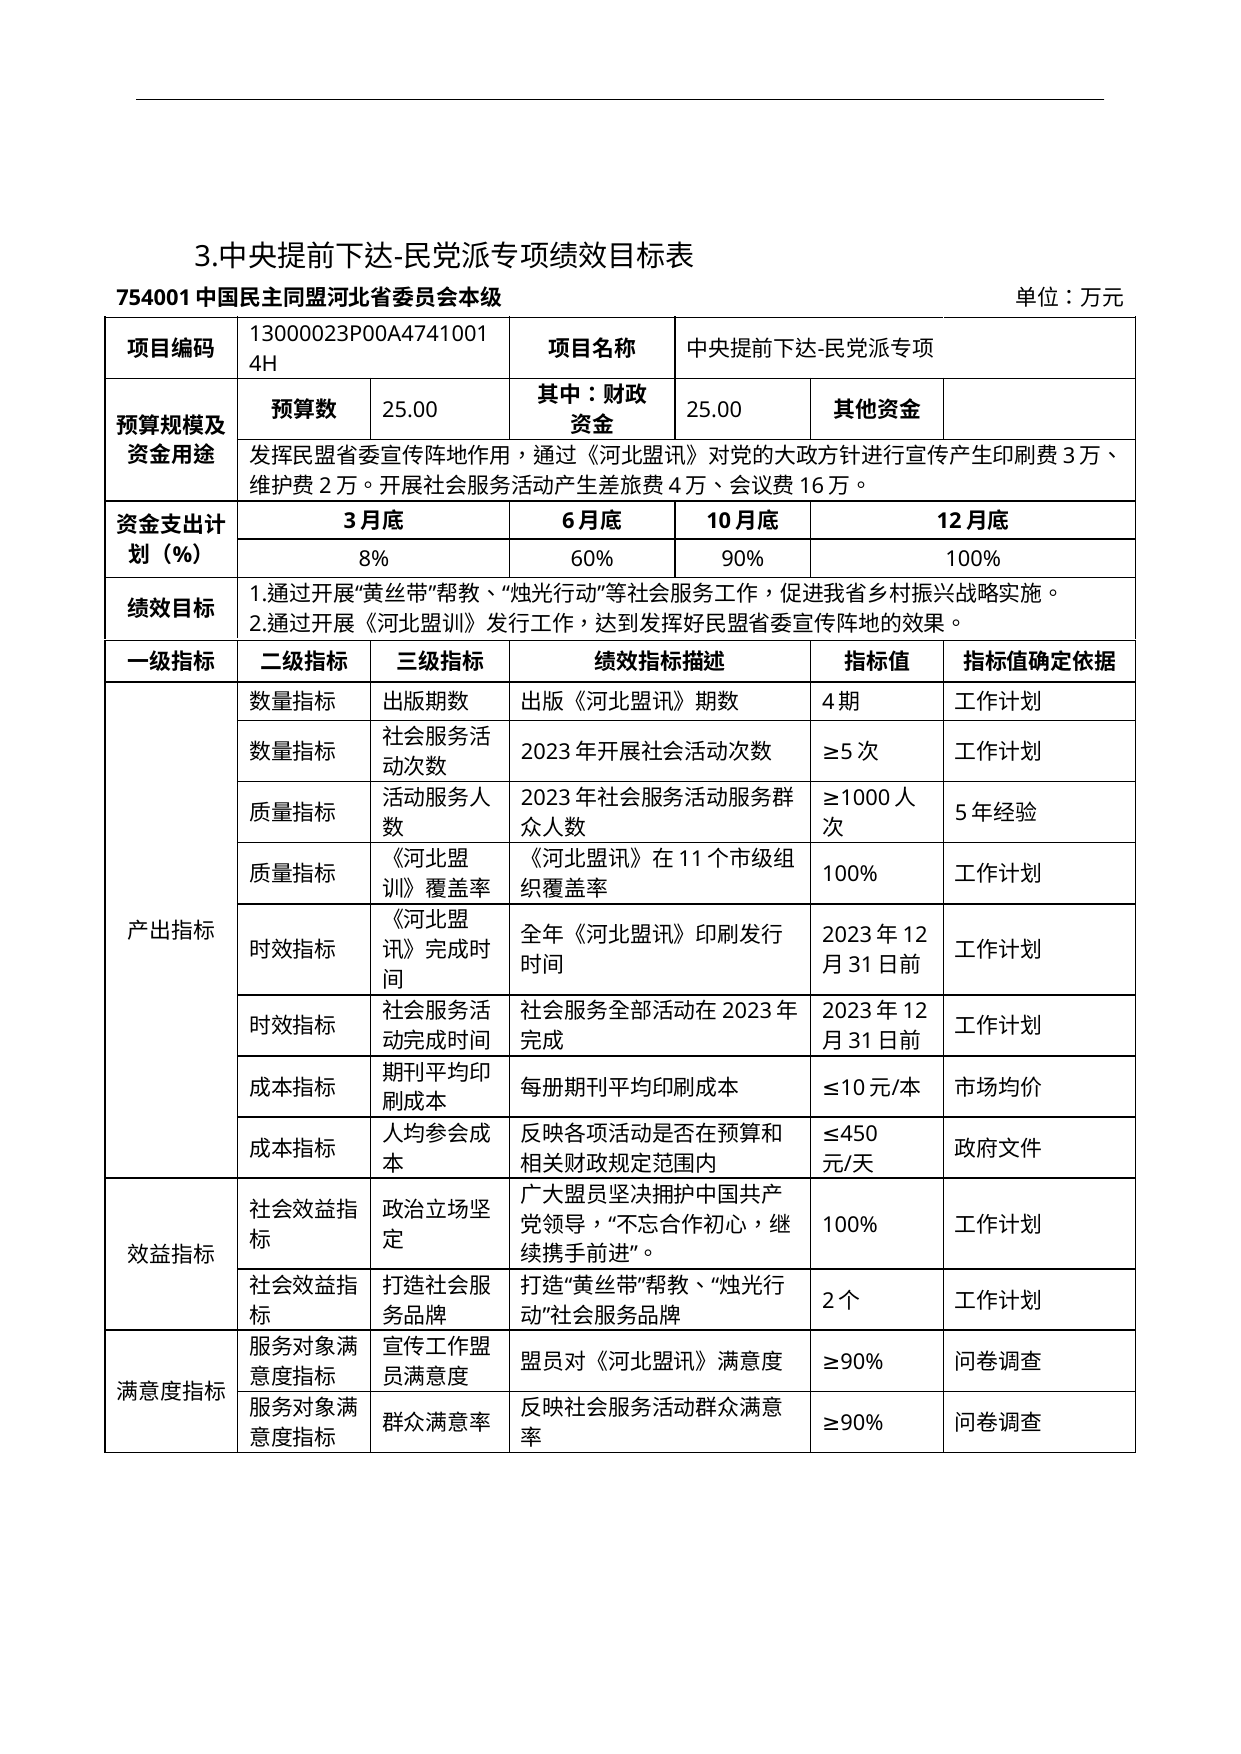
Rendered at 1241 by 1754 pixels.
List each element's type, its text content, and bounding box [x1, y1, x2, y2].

table_cell 工作计划 [944, 996, 1135, 1055]
table_cell 时效指标 [238, 905, 370, 994]
table_cell 13000023P00A47410014H [238, 318, 509, 378]
table_cell ≥90% [811, 1392, 943, 1452]
table_cell 政治立场坚定 [371, 1179, 509, 1268]
table_cell 发挥民盟省委宣传阵地作用，通过《河北盟讯》对党的大政方针进行宣传产生印刷费3万、维护费2万。开展社会服务活动产生差旅费4万、会议费16万。 [238, 440, 1135, 500]
table_cell 社会服务活动完成时间 [371, 996, 509, 1055]
table_cell 其中：财政 资金 [510, 379, 674, 439]
table_cell 服务对象满意度指标 [238, 1331, 370, 1391]
table_cell 成本指标 [238, 1118, 370, 1177]
table_cell 群众满意率 [371, 1392, 509, 1452]
table_cell 8% [238, 540, 509, 577]
table_cell ≤10元/本 [811, 1057, 943, 1116]
table_cell 期刊平均印刷成本 [371, 1057, 509, 1116]
table_cell 服务对象满意度指标 [238, 1392, 370, 1452]
table_cell 100% [811, 540, 1135, 577]
table_cell 出版《河北盟讯》期数 [510, 683, 810, 719]
table_header 一级指标 [106, 641, 237, 681]
table_cell 6月底 [510, 502, 674, 538]
table_cell 问卷调查 [944, 1392, 1135, 1452]
table_cell 项目名称 [510, 318, 674, 378]
table_cell 宣传工作盟员满意度 [371, 1331, 509, 1391]
table_header 指标值确定依据 [944, 641, 1135, 681]
table_header 754001中国民主同盟河北省委员会本级 [106, 277, 943, 316]
table_cell 成本指标 [238, 1057, 370, 1116]
table_cell 质量指标 [238, 843, 370, 903]
table_cell 其他资金 [811, 379, 943, 439]
table_cell 25.00 [676, 379, 810, 439]
table_cell 广大盟员坚决拥护中国共产党领导，“不忘合作初心，继续携手前进”。 [510, 1179, 810, 1268]
table_cell 2023年开展社会活动次数 [510, 721, 810, 781]
table_cell 每册期刊平均印刷成本 [510, 1057, 810, 1116]
table_cell 质量指标 [238, 782, 370, 842]
table_cell 盟员对《河北盟讯》满意度 [510, 1331, 810, 1391]
table_header 二级指标 [238, 641, 370, 681]
table_cell 全年《河北盟讯》印刷发行时间 [510, 905, 810, 994]
table_cell 反映各项活动是否在预算和相关财政规定范围内 [510, 1118, 810, 1177]
table_cell 工作计划 [944, 843, 1135, 903]
table_cell 3月底 [238, 502, 509, 538]
table_cell 90% [676, 540, 810, 577]
table_cell 10月底 [676, 502, 810, 538]
table_cell 社会服务全部活动在2023年完成 [510, 996, 810, 1055]
table_cell 25.00 [371, 379, 509, 439]
table_cell 数量指标 [238, 683, 370, 719]
table_cell 中央提前下达-民党派专项 [676, 318, 1135, 378]
table_cell 工作计划 [944, 683, 1135, 719]
table_cell ≥5次 [811, 721, 943, 781]
table_cell 《河北盟训》覆盖率 [371, 843, 509, 903]
table_cell 时效指标 [238, 996, 370, 1055]
table_header 单位：万元 [944, 277, 1135, 316]
table_cell 社会效益指标 [238, 1270, 370, 1329]
table_cell 打造社会服务品牌 [371, 1270, 509, 1329]
table_cell 绩效目标 [106, 578, 237, 638]
table_cell 12月底 [811, 502, 1135, 538]
table_cell 反映社会服务活动群众满意率 [510, 1392, 810, 1452]
table_header 指标值 [811, 641, 943, 681]
table_cell 5年经验 [944, 782, 1135, 842]
text 3.中央提前下达-民党派专项绩效目标表 [136, 235, 1104, 275]
table_cell 资金支出计划（%） [106, 502, 237, 577]
table_cell 《河北盟讯》完成时间 [371, 905, 509, 994]
table_cell 产出指标 [106, 683, 237, 1177]
table_cell 活动服务人数 [371, 782, 509, 842]
table_cell 4期 [811, 683, 943, 719]
table_cell ≤450元/天 [811, 1118, 943, 1177]
table_cell 60% [510, 540, 674, 577]
table_cell 2023年12月31日前 [811, 996, 943, 1055]
table_cell 2023年12月31日前 [811, 905, 943, 994]
table_cell 效益指标 [106, 1179, 237, 1329]
table_header 三级指标 [371, 641, 509, 681]
table_cell 工作计划 [944, 1179, 1135, 1268]
table_cell 满意度指标 [106, 1331, 237, 1452]
table_cell 工作计划 [944, 1270, 1135, 1329]
table_cell ≥1000人次 [811, 782, 943, 842]
table_cell 工作计划 [944, 721, 1135, 781]
table_cell 项目编码 [106, 318, 237, 378]
table_cell 预算数 [238, 379, 370, 439]
table_cell 政府文件 [944, 1118, 1135, 1177]
table_cell 1.通过开展“黄丝带”帮教、“烛光行动”等社会服务工作，促进我省乡村振兴战略实施。 2.通过开展《河北盟训》发行工作，达到发挥好民盟省委宣传阵地的效果。 [238, 578, 1135, 638]
table_header 绩效指标描述 [510, 641, 810, 681]
table_cell 市场均价 [944, 1057, 1135, 1116]
table_cell 打造“黄丝带”帮教、“烛光行动”社会服务品牌 [510, 1270, 810, 1329]
table_cell 2个 [811, 1270, 943, 1329]
table_cell 2023年社会服务活动服务群众人数 [510, 782, 810, 842]
table_cell [944, 379, 1135, 439]
table_cell 工作计划 [944, 905, 1135, 994]
table_cell ≥90% [811, 1331, 943, 1391]
table_cell 人均参会成本 [371, 1118, 509, 1177]
table_cell 社会效益指标 [238, 1179, 370, 1268]
table_cell 100% [811, 843, 943, 903]
table_cell 出版期数 [371, 683, 509, 719]
table_cell 社会服务活动次数 [371, 721, 509, 781]
table_cell 《河北盟讯》在11个市级组织覆盖率 [510, 843, 810, 903]
table_cell 100% [811, 1179, 943, 1268]
table_cell 预算规模及资金用途 [106, 379, 237, 500]
table_cell 数量指标 [238, 721, 370, 781]
table_cell 问卷调查 [944, 1331, 1135, 1391]
